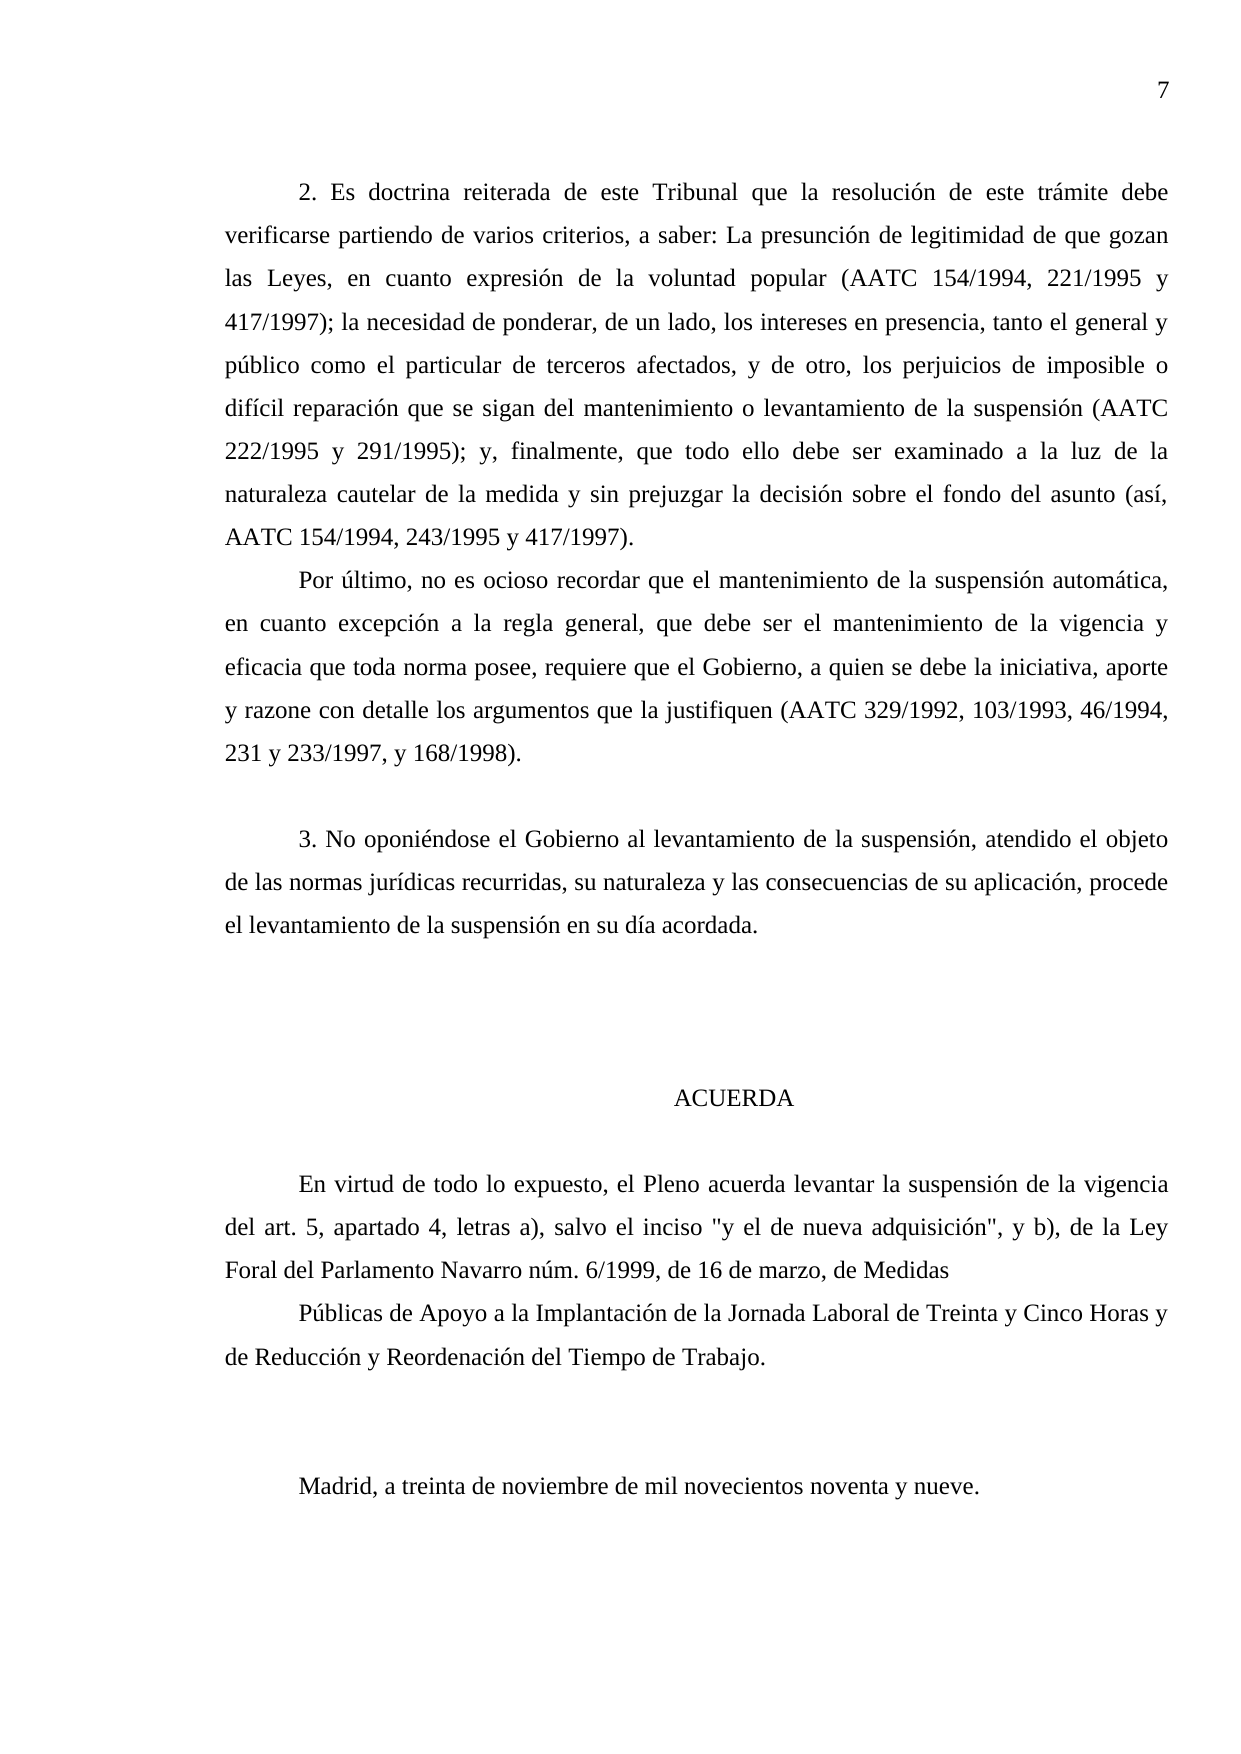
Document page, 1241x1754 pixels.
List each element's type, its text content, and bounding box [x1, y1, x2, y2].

text Por último, no es ocioso recordar que el mantenimiento de la suspensión automática, en cuanto excepción a la regla general, que debe ser el mantenimiento de la vigencia y eficacia que toda norma posee, requiere que el Gobierno, a quien se debe la iniciativa, aporte y razone con detalle los argumentos que la justifiquen (AATC 329/1992, 103/1993, 46/1994, 231 y 233/1997, y 168/1998). [224, 565, 1169, 767]
text 3. No oponiéndose el Gobierno al levantamiento de la suspensión, atendido el objeto de las normas jurídicas recurridas, su naturaleza y las consecuencias de su aplicación, procede el levantamiento de la suspensión en su día acordada. [224, 824, 1169, 939]
text Madrid, a treinta de noviembre de mil novecientos noventa y nueve. [224, 1471, 1169, 1500]
text Públicas de Apoyo a la Implantación de la Jornada Laboral de Treinta y Cinco Horas y de Reducción y Reordenación del Tiempo de Trabajo. [224, 1298, 1169, 1370]
text En virtud de todo lo expuesto, el Pleno acuerda levantar la suspensión de la vigencia del art. 5, apartado 4, letras a), salvo el inciso "y el de nueva adquisición", y b), de la Ley Foral del Parlamento Navarro núm. 6/1999, de 16 de marzo, de Medidas [224, 1169, 1169, 1284]
text 2. Es doctrina reiterada de este Tribunal que la resolución de este trámite debe verificarse partiendo de varios criterios, a saber: La presunción de legitimidad de que gozan las Leyes, en cuanto expresión de la voluntad popular (AATC 154/1994, 221/1995 y 417/1997); la necesidad de ponderar, de un lado, los intereses en presencia, tanto el general y público como el particular de terceros afectados, y de otro, los perjuicios de imposible o difícil reparación que se sigan del mantenimiento o levantamiento de la suspensión (AATC 222/1995 y 291/1995); y, finalmente, que todo ello debe ser examinado a la luz de la naturaleza cautelar de la medida y sin prejuzgar la decisión sobre el fondo del asunto (así, AATC 154/1994, 243/1995 y 417/1997). [224, 177, 1169, 551]
text ACUERDA [224, 1083, 1169, 1112]
